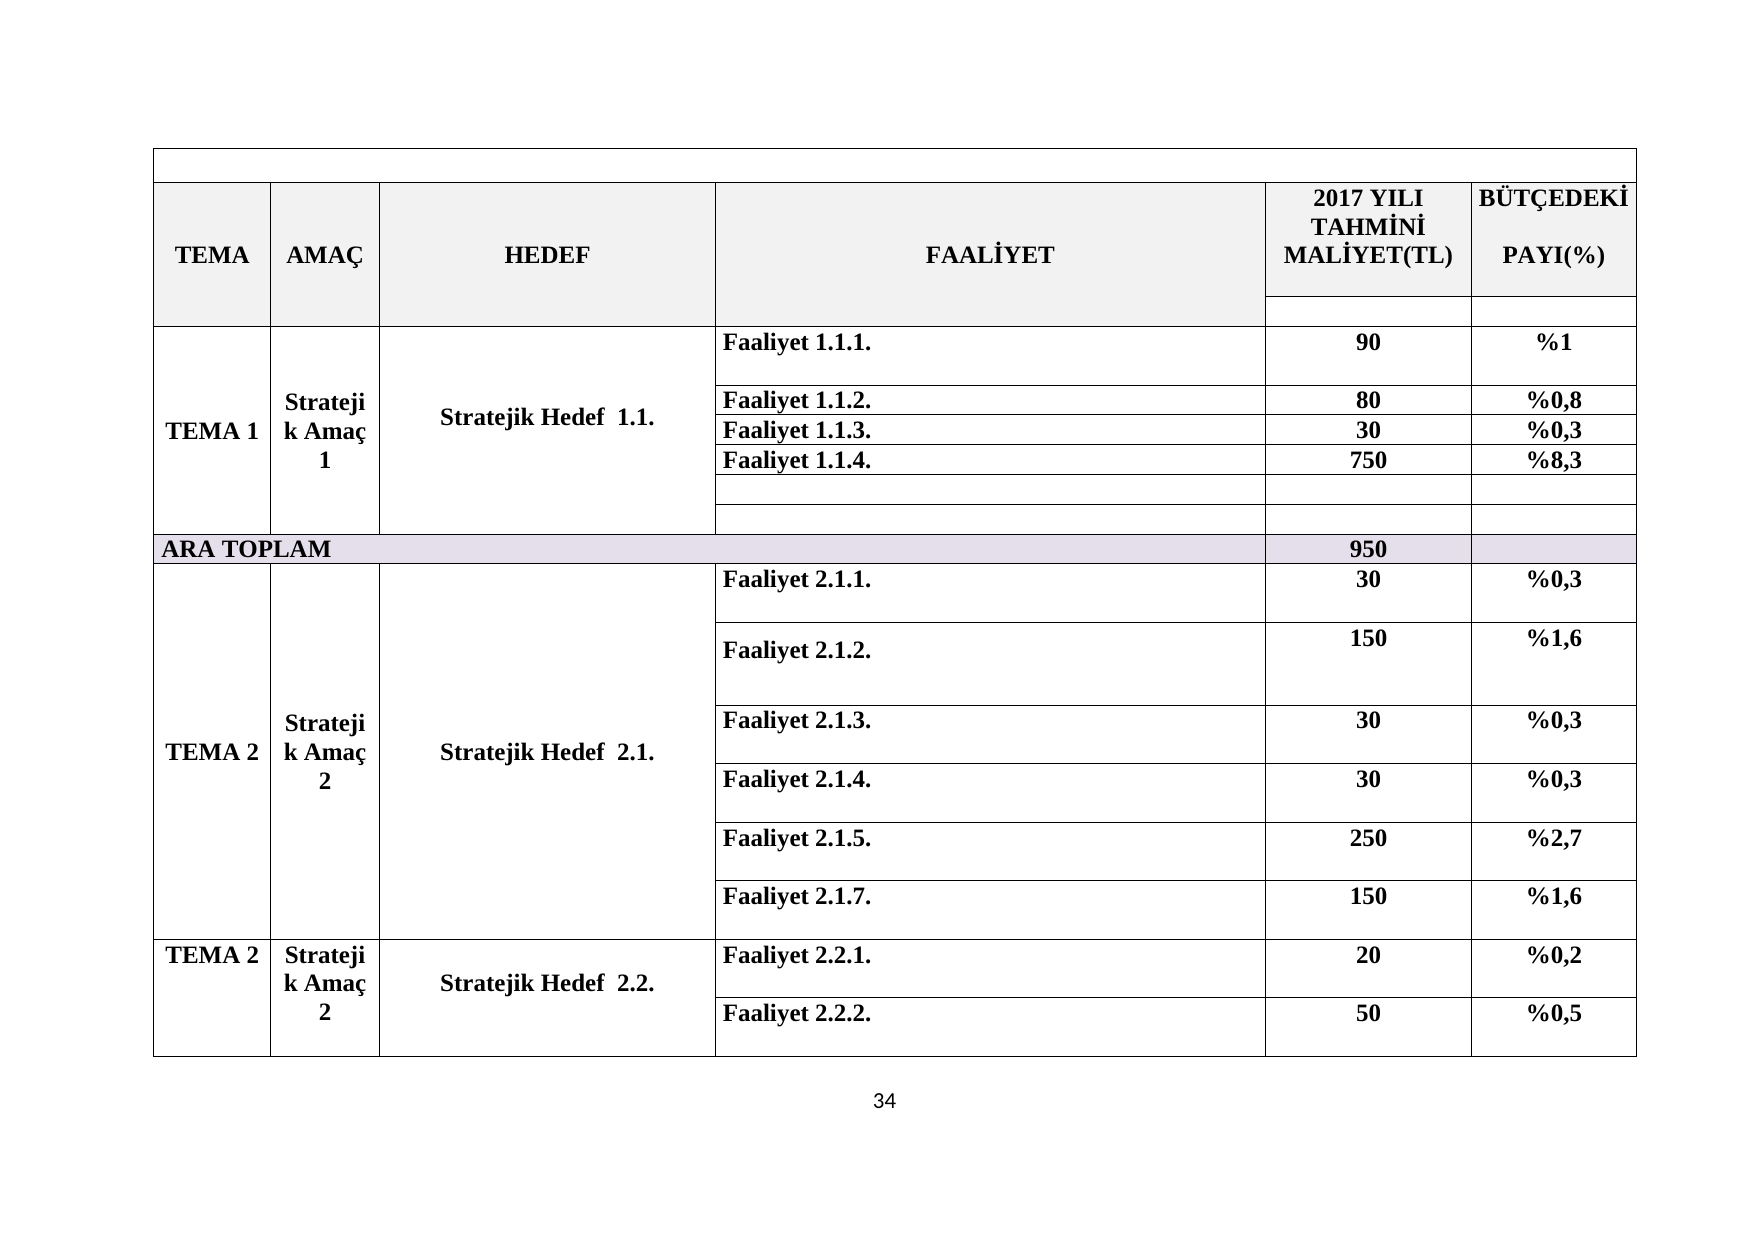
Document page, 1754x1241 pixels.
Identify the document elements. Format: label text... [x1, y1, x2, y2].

table_cell %0,3 [1472, 706, 1636, 763]
table_cell [1472, 297, 1636, 326]
table_cell %8,3 [1472, 445, 1636, 474]
table_cell TEMA 2 [154, 940, 270, 1056]
table_cell %0,2 [1472, 940, 1636, 997]
table_cell Faaliyet 1.1.3. [716, 415, 1265, 444]
table_cell FAALİYET [716, 183, 1265, 326]
table_cell Faaliyet 2.1.2. [716, 623, 1265, 704]
table_cell 250 [1266, 823, 1471, 880]
table_cell 30 [1266, 564, 1471, 622]
table_cell TEMA 1 [154, 327, 270, 533]
table_cell [716, 475, 1265, 504]
table_cell %1,6 [1472, 881, 1636, 939]
table_cell [1472, 475, 1636, 504]
table_cell 50 [1266, 998, 1471, 1056]
table_cell 80 [1266, 386, 1471, 414]
table_cell Stratejik Hedef 2.1. [380, 564, 715, 939]
table_cell 150 [1266, 881, 1471, 939]
table_cell Stratejik Amaç 1 [271, 327, 379, 533]
table_cell 90 [1266, 327, 1471, 384]
table_cell %1,6 [1472, 623, 1636, 704]
table_cell Faaliyet 1.1.4. [716, 445, 1265, 474]
table_cell Stratejik Amaç 2 [271, 940, 379, 1056]
table_cell %0,8 [1472, 386, 1636, 414]
table_cell Faaliyet 2.1.3. [716, 706, 1265, 763]
table_cell Faaliyet 2.2.1. [716, 940, 1265, 997]
table_cell [1472, 505, 1636, 533]
table_cell Faaliyet 1.1.2. [716, 386, 1265, 414]
table_cell TEMA [154, 183, 270, 326]
table_cell 30 [1266, 415, 1471, 444]
table_cell 2017 YILI TAHMİNİ MALİYET(TL) [1266, 183, 1471, 296]
table_cell 30 [1266, 764, 1471, 822]
table_cell Stratejik Amaç 2 [271, 564, 379, 939]
table_cell Stratejik Hedef 1.1. [380, 327, 715, 533]
table_cell Faaliyet 2.1.4. [716, 764, 1265, 822]
table_cell HEDEF [380, 183, 715, 326]
table_cell 20 [1266, 940, 1471, 997]
table_cell Faaliyet 1.1.1. [716, 327, 1265, 384]
table_cell %0,5 [1472, 998, 1636, 1056]
table_cell [1472, 535, 1636, 563]
table_cell [1266, 297, 1471, 326]
table_cell ARA TOPLAM [154, 535, 1265, 563]
table_cell 750 [1266, 445, 1471, 474]
table_cell 30 [1266, 706, 1471, 763]
table_cell [1266, 475, 1471, 504]
table_cell TEMA 2 [154, 564, 270, 939]
table_cell Faaliyet 2.1.7. [716, 881, 1265, 939]
table_cell Stratejik Hedef 2.2. [380, 940, 715, 1056]
table_cell [716, 505, 1265, 533]
table_cell %1 [1472, 327, 1636, 384]
table_cell Faaliyet 2.1.5. [716, 823, 1265, 880]
table_cell 950 [1266, 535, 1471, 563]
table_cell %0,3 [1472, 764, 1636, 822]
table_cell %0,3 [1472, 564, 1636, 622]
table_cell AMAÇ [271, 183, 379, 326]
table_cell BÜTÇEDEKİ PAYI(%) [1472, 183, 1636, 296]
table_cell %2,7 [1472, 823, 1636, 880]
table_cell Faaliyet 2.1.1. [716, 564, 1265, 622]
table_cell Faaliyet 2.2.2. [716, 998, 1265, 1056]
table_cell %0,3 [1472, 415, 1636, 444]
table_cell [1266, 505, 1471, 533]
table_cell 150 [1266, 623, 1471, 704]
table_header [154, 149, 1636, 182]
